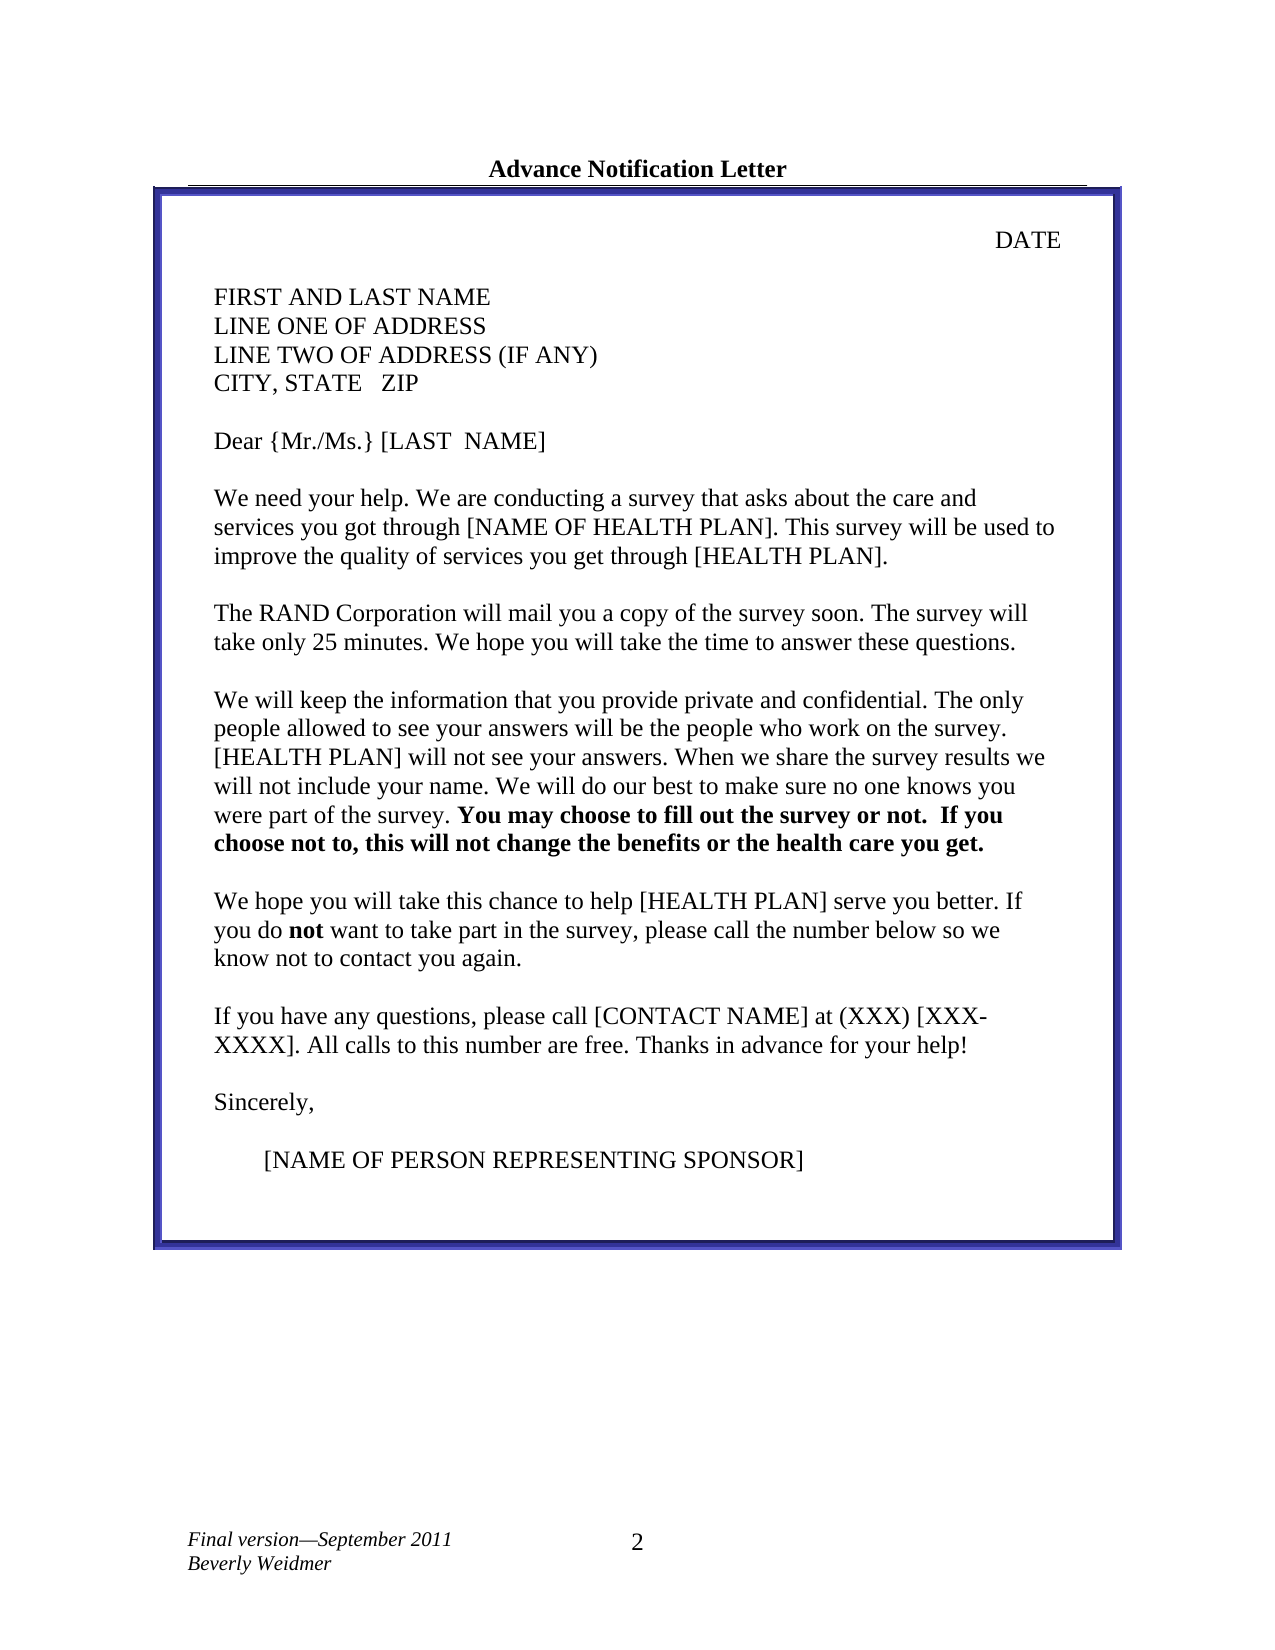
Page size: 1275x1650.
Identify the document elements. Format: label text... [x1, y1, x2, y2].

table_header DATE FIRST AND LAST NAME LINE ONE OF ADDRESS LINE TWO OF ADDRESS (IF ANY) CITY, STATE ZIP Dear {Mr./Ms.} [LAST NAME] We need your help. We are conducting a survey that asks about the care and services you got through [NAME OF HEALTH PLAN]. This survey will be used to improve the quality of services you get through [HEALTH PLAN]. The RAND Corporation will mail you a copy of the survey soon. The survey will take only 25 minutes. We hope you will take the time to answer these questions. We will keep the information that you provide private and confidential. The only people allowed to see your answers will be the people who work on the survey. [HEALTH PLAN] will not see your answers. When we share the survey results we will not include your name. We will do our best to make sure no one knows you were part of the survey. You may choose to fill out the survey or not. If you choose not to, this will not change the benefits or the health care you get. We hope you will take this chance to help [HEALTH PLAN] serve you better. If you do not want to take part in the survey, please call the number below so we know not to contact you again. If you have any questions, please call [CONTACT NAME] at (XXX) [XXX-XXXX]. All calls to this number are free. Thanks in advance for your help! Sincerely, [NAME OF PERSON REPRESENTING SPONSOR] [162, 196, 1113, 1240]
text Advance Notification Letter [187, 150, 1087, 186]
